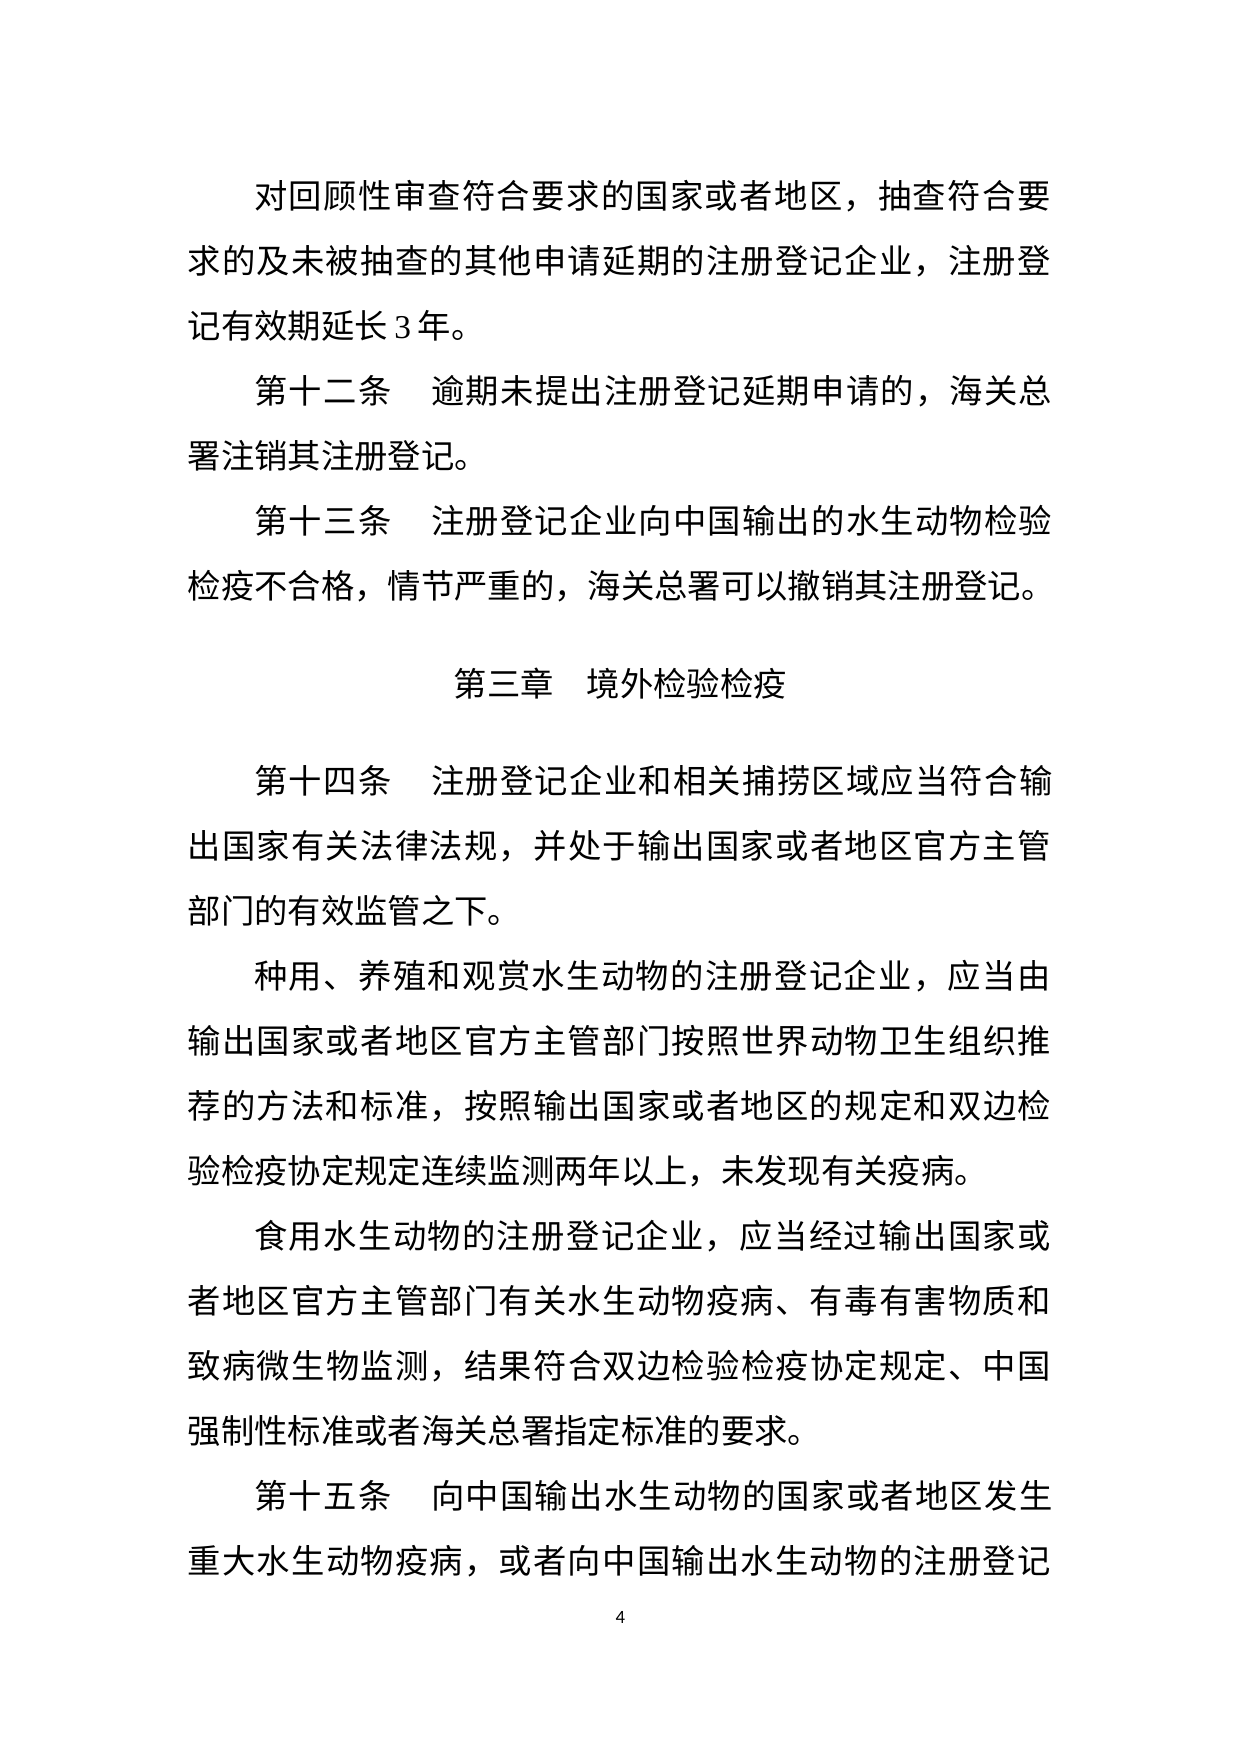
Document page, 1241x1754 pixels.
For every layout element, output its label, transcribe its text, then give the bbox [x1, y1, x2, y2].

text 食用水生动物的注册登记企业，应当经过输出国家或者地区官方主管部门有关水生动物疫病、有毒有害物质和致病微生物监测，结果符合双边检验检疫协定规定、中国强制性标准或者海关总署指定标准的要求。 [187, 1202, 1053, 1462]
text 种用、养殖和观赏水生动物的注册登记企业，应当由输出国家或者地区官方主管部门按照世界动物卫生组织推荐的方法和标准，按照输出国家或者地区的规定和双边检验检疫协定规定连续监测两年以上，未发现有关疫病。 [187, 942, 1053, 1202]
text 第十三条 注册登记企业向中国输出的水生动物检验检疫不合格，情节严重的，海关总署可以撤销其注册登记。 [187, 487, 1053, 617]
text 第三章 境外检验检疫 [187, 649, 1053, 714]
text 对回顾性审查符合要求的国家或者地区，抽查符合要求的及未被抽查的其他申请延期的注册登记企业，注册登记有效期延长3年。 [187, 162, 1053, 357]
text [187, 1462, 1053, 1592]
text 第十四条 注册登记企业和相关捕捞区域应当符合输出国家有关法律法规，并处于输出国家或者地区官方主管部门的有效监管之下。 [187, 747, 1053, 942]
text 第十二条 逾期未提出注册登记延期申请的，海关总署注销其注册登记。 [187, 357, 1053, 487]
